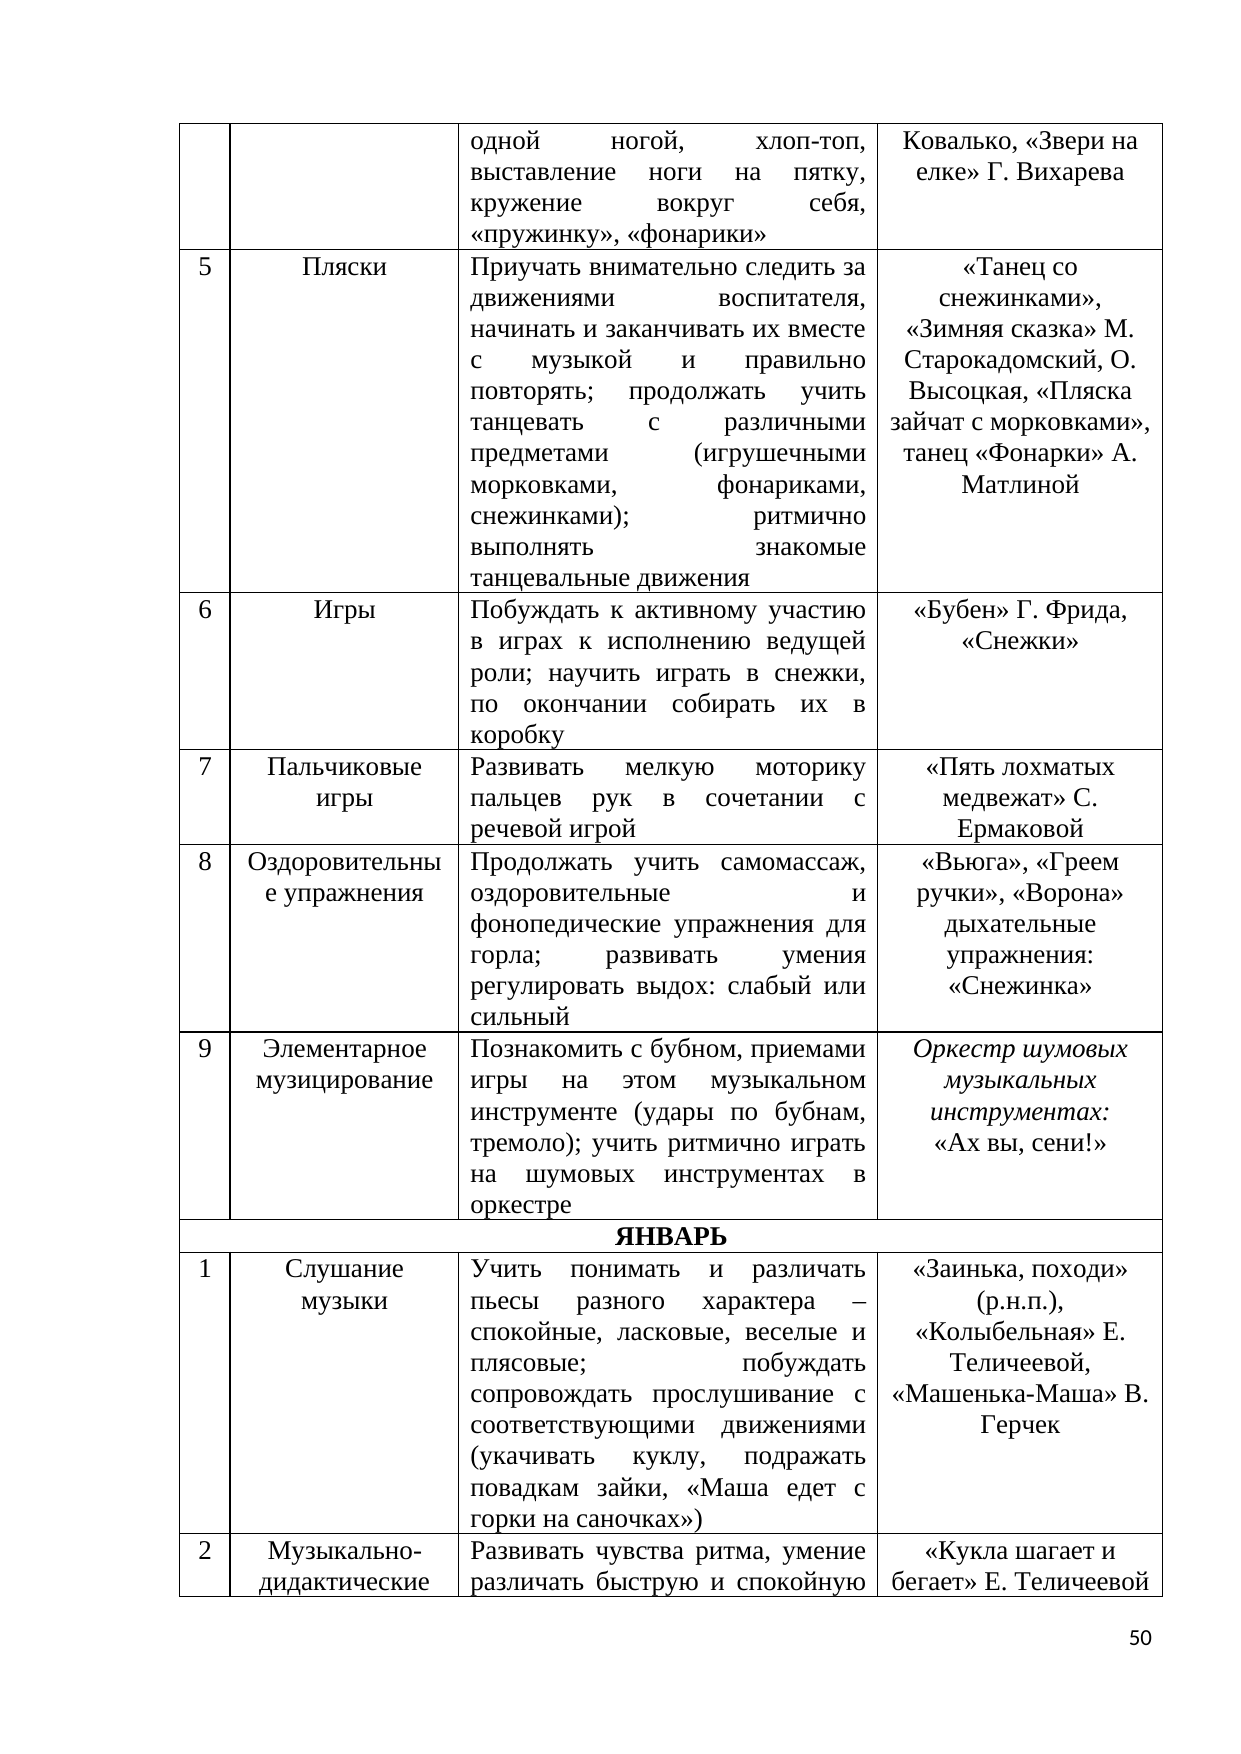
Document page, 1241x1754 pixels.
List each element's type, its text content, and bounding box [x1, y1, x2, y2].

table_cell Игры [231, 593, 458, 749]
table_cell Познакомить с бубном, приемами игры на этом музыкальном инструменте (удары по бубнам, тремоло); учить ритмично играть на шумовых инструментах в оркестре [459, 1033, 877, 1219]
table_cell 2 [180, 1534, 229, 1596]
table_cell Развивать мелкую моторику пальцев рук в сочетании с речевой игрой [459, 750, 877, 843]
table_cell Слушание музыки [231, 1253, 458, 1533]
table_cell Пляски [231, 250, 458, 592]
table_cell 6 [180, 593, 229, 749]
table_cell «Вьюга», «Греем ручки», «Ворона» дыхательные упражнения: «Снежинка» [878, 845, 1162, 1031]
table_cell Побуждать к активному участию в играх к исполнению ведущей роли; научить играть в снежки, по окончании собирать их в коробку [459, 593, 877, 749]
table_cell Продолжать учить самомассаж, оздоровительные и фонопедические упражнения для горла; развивать умения регулировать выдох: слабый или сильный [459, 845, 877, 1031]
table_cell Элементарное музицирование [231, 1033, 458, 1219]
table_cell 1 [180, 1253, 229, 1533]
table_cell Пальчиковые игры [231, 750, 458, 843]
table_cell Оркестр шумовых музыкальных инструментах: «Ах вы, сени!» [878, 1033, 1162, 1219]
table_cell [459, 1534, 877, 1596]
table_cell «Танец со снежинками», «Зимняя сказка» М. Старокадомский, О. Высоцкая, «Пляска зайчат с морковками», танец «Фонарки» А. Матлиной [878, 250, 1162, 592]
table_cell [231, 124, 458, 249]
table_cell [878, 124, 1162, 249]
table_cell «Заинька, походи» (р.н.п.), «Колыбельная» Е. Теличеевой, «Машенька-Маша» В. Герчек [878, 1253, 1162, 1533]
table_cell 5 [180, 250, 229, 592]
table_cell 7 [180, 750, 229, 843]
table_cell «Бубен» Г. Фрида, «Снежки» [878, 593, 1162, 749]
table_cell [459, 124, 877, 249]
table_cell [878, 1534, 1162, 1596]
table_cell 8 [180, 845, 229, 1031]
table_cell 9 [180, 1033, 229, 1219]
table_cell Приучать внимательно следить за движениями воспитателя, начинать и заканчивать их вместе с музыкой и правильно повторять; продолжать учить танцевать с различными предметами (игрушечными морковками, фонариками, снежинками); ритмично выполнять знакомые танцевальные движения [459, 250, 877, 592]
table_cell Учить понимать и различать пьесы разного характера – спокойные, ласковые, веселые и плясовые; побуждать сопровождать прослушивание с соответствующими движениями (укачивать куклу, подражать повадкам зайки, «Маша едет с горки на саночках») [459, 1253, 877, 1533]
table_cell ЯНВАРЬ [180, 1220, 1162, 1252]
table_cell Оздоровительные упражнения [231, 845, 458, 1031]
table_cell 4 [180, 124, 229, 249]
table_cell «Пять лохматых медвежат» С. Ермаковой [878, 750, 1162, 843]
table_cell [231, 1534, 458, 1596]
